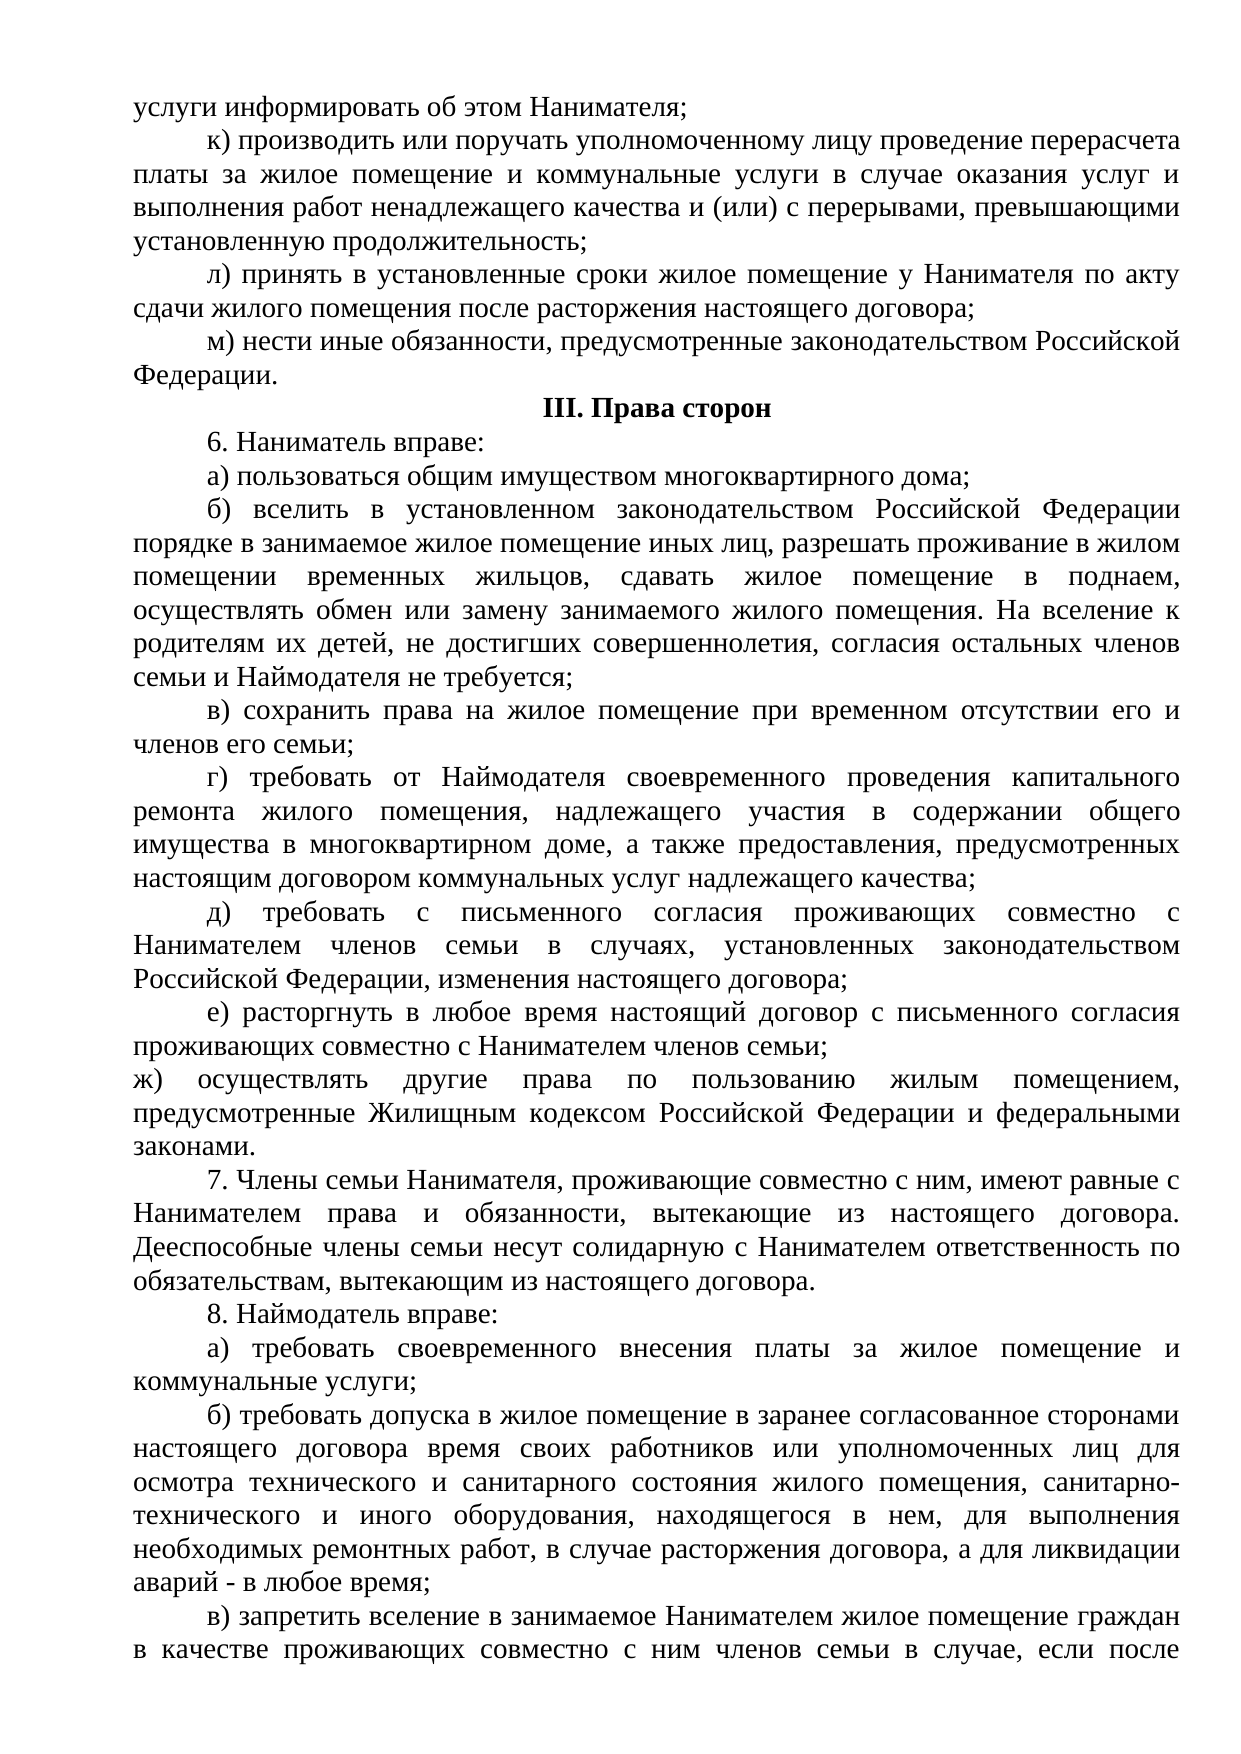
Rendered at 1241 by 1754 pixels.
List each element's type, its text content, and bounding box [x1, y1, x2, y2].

text б) вселить в установленном законодательством Российской Федерации порядке в занимаемое жилое помещение иных лиц, разрешать проживание в жилом помещении временных жильцов, сдавать жилое помещение в поднаем, осуществлять обмен или замену занимаемого жилого помещения. На вселение к родителям их детей, не достигших совершеннолетия, согласия остальных членов семьи и Наймодателя не требуется; [133, 491, 1181, 692]
text к) производить или поручать уполномоченному лицу проведение перерасчета платы за жилое помещение и коммунальные услуги в случае оказания услуг и выполнения работ ненадлежащего качества и (или) с перерывами, превышающими установленную продолжительность; [133, 122, 1181, 256]
text ж) осуществлять другие права по пользованию жилым помещением, предусмотренные Жилищным кодексом Российской Федерации и федеральными законами. [133, 1061, 1181, 1162]
text 7. Члены семьи Нанимателя, проживающие совместно с ним, имеют равные с Нанимателем права и обязанности, вытекающие из настоящего договора. Дееспособные члены семьи несут солидарную с Нанимателем ответственность по обязательствам, вытекающим из настоящего договора. [133, 1162, 1181, 1296]
text л) принять в установленные сроки жилое помещение у Нанимателя по акту сдачи жилого помещения после расторжения настоящего договора; [133, 256, 1181, 323]
text е) расторгнуть в любое время настоящий договор с письменного согласия проживающих совместно с Нанимателем членов семьи; [133, 994, 1181, 1061]
text в) сохранить права на жилое помещение при временном отсутствии его и членов его семьи; [133, 692, 1181, 759]
text а) пользоваться общим имуществом многоквартирного дома; [133, 458, 1181, 491]
text а) требовать своевременного внесения платы за жилое помещение и коммунальные услуги; [133, 1330, 1181, 1397]
text д) требовать с письменного согласия проживающих совместно с Нанимателем членов семьи в случаях, установленных законодательством Российской Федерации, изменения настоящего договора; [133, 894, 1181, 994]
text б) требовать допуска в жилое помещение в заранее согласованное сторонами настоящего договора время своих работников или уполномоченных лиц для осмотра технического и санитарного состояния жилого помещения, санитарно-технического и иного оборудования, находящегося в нем, для выполнения необходимых ремонтных работ, в случае расторжения договора, а для ликвидации аварий - в любое время; [133, 1397, 1181, 1598]
text III. Права сторон [133, 391, 1181, 424]
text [133, 89, 1181, 122]
text 8. Наймодатель вправе: [133, 1296, 1181, 1330]
text 6. Наниматель вправе: [133, 424, 1181, 458]
text м) нести иные обязанности, предусмотренные законодательством Российской Федерации. [133, 323, 1181, 391]
text г) требовать от Наймодателя своевременного проведения капитального ремонта жилого помещения, надлежащего участия в содержании общего имущества в многоквартирном доме, а также предоставления, предусмотренных настоящим договором коммунальных услуг надлежащего качества; [133, 759, 1181, 894]
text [133, 1598, 1181, 1665]
